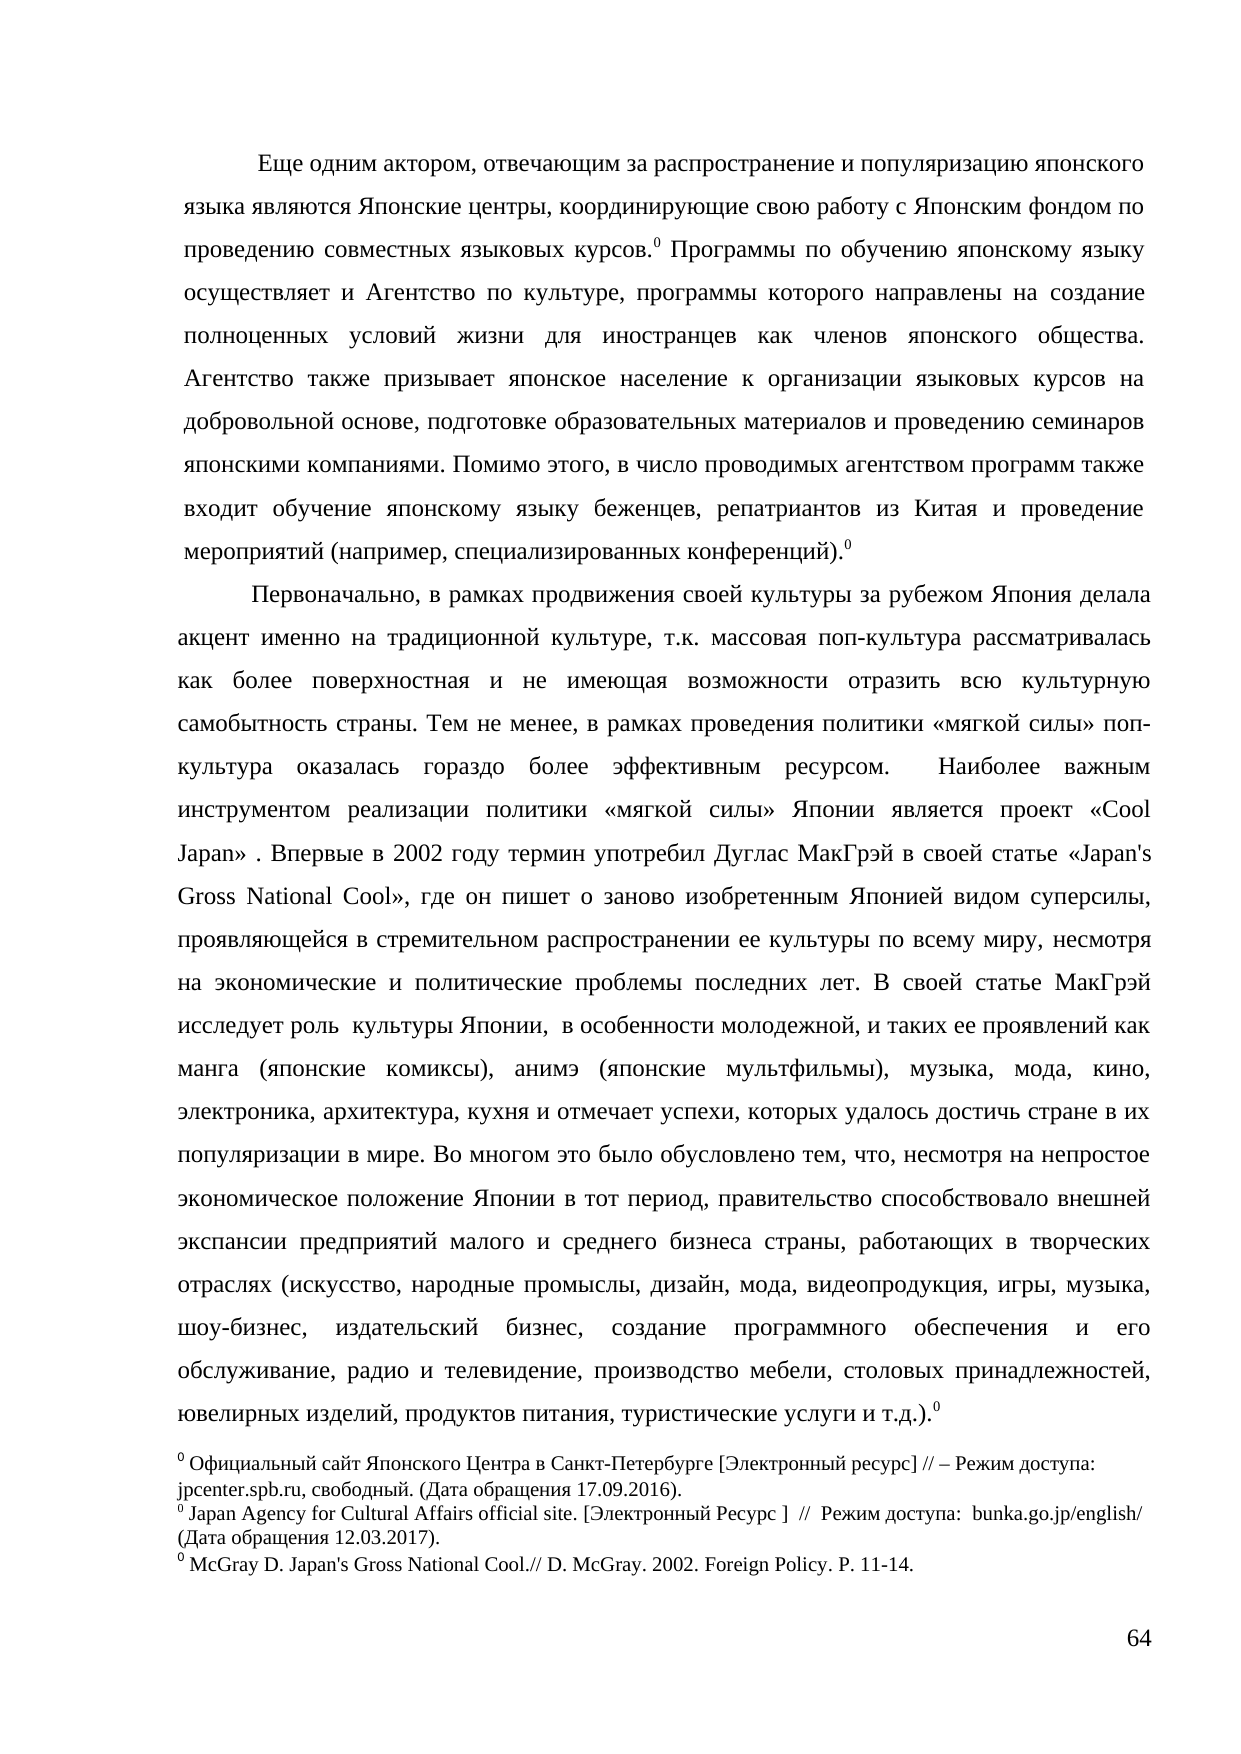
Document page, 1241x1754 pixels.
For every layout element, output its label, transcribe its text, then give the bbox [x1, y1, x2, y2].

text Еще одним актором, отвечающим за распространение и популяризацию японского языка являются Японские центры, координирующие свою работу с Японским фондом по проведению совместных языковых курсов. Программы по обучению японскому языку осуществляет и Агентство по культуре, программы которого направлены на создание полноценных условий жизни для иностранцев как членов японского общества. Агентство также призывает японское население к организации языковых курсов на добровольной основе, подготовке образовательных материалов и проведению семинаров японскими компаниями. Помимо этого, в число проводимых агентством программ также входит обучение японскому языку беженцев, репатриантов из Китая и проведение мероприятий (например, специализированных конференций). [184, 148, 1145, 564]
text Первоначально, в рамках продвижения своей культуры за рубежом Япония делала акцент именно на традиционной культуре, т.к. массовая поп-культура рассматривалась как более поверхностная и не имеющая возможности отразить всю культурную самобытность страны. Тем не менее, в рамках проведения политики «мягкой силы» поп-культура оказалась гораздо более эффективным ресурсом. Наиболее важным инструментом реализации политики «мягкой силы» Японии является проект «Cool Japan» . Впервые в 2002 году термин употребил Дуглас МакГрэй в своей статье «Japan's Gross National Cool», где он пишет о заново изобретенным Японией видом суперсилы, проявляющейся в стремительном распространении ее культуры по всему миру, несмотря на экономические и политические проблемы последних лет. В своей статье МакГрэй исследует роль культуры Японии, в особенности молодежной, и таких ее проявлений как манга (японские комиксы), анимэ (японские мультфильмы), музыка, мода, кино, электроника, архитектура, кухня и отмечает успехи, которых удалось достичь стране в их популяризации в мире. Во многом это было обусловлено тем, что, несмотря на непростое экономическое положение Японии в тот период, правительство способствовало внешней экспансии предприятий малого и среднего бизнеса страны, работающих в творческих отраслях (искусство, народные промыслы, дизайн, мода, видеопродукция, игры, музыка, шоу-бизнес, издательский бизнес, создание программного обеспечения и его обслуживание, радио и телевидение, производство мебели, столовых принадлежностей, ювелирных изделий, продуктов питания, туристические услуги и т.д.). [177, 579, 1152, 881]
text Первоначально, в рамках продвижения своей культуры за рубежом Япония делала акцент именно на традиционной культуре, т.к. массовая поп-культура рассматривалась как более поверхностная и не имеющая возможности отразить всю культурную самобытность страны. Тем не менее, в рамках проведения политики «мягкой силы» поп-культура оказалась гораздо более эффективным ресурсом. Наиболее важным инструментом реализации политики «мягкой силы» Японии является проект «Cool Japan» . Впервые в 2002 году термин употребил Дуглас МакГрэй в своей статье «Japan's Gross National Cool», где он пишет о заново изобретенным Японией видом суперсилы, проявляющейся в стремительном распространении ее культуры по всему миру, несмотря на экономические и политические проблемы последних лет. В своей статье МакГрэй исследует роль культуры Японии, в особенности молодежной, и таких ее проявлений как манга (японские комиксы), анимэ (японские мультфильмы), музыка, мода, кино, электроника, архитектура, кухня и отмечает успехи, которых удалось достичь стране в их популяризации в мире. Во многом это было обусловлено тем, что, несмотря на непростое экономическое положение Японии в тот период, правительство способствовало внешней экспансии предприятий малого и среднего бизнеса страны, работающих в творческих отраслях (искусство, народные промыслы, дизайн, мода, видеопродукция, игры, музыка, шоу-бизнес, издательский бизнес, создание программного обеспечения и его обслуживание, радио и телевидение, производство мебели, столовых принадлежностей, ювелирных изделий, продуктов питания, туристические услуги и т.д.). [177, 909, 1152, 1427]
